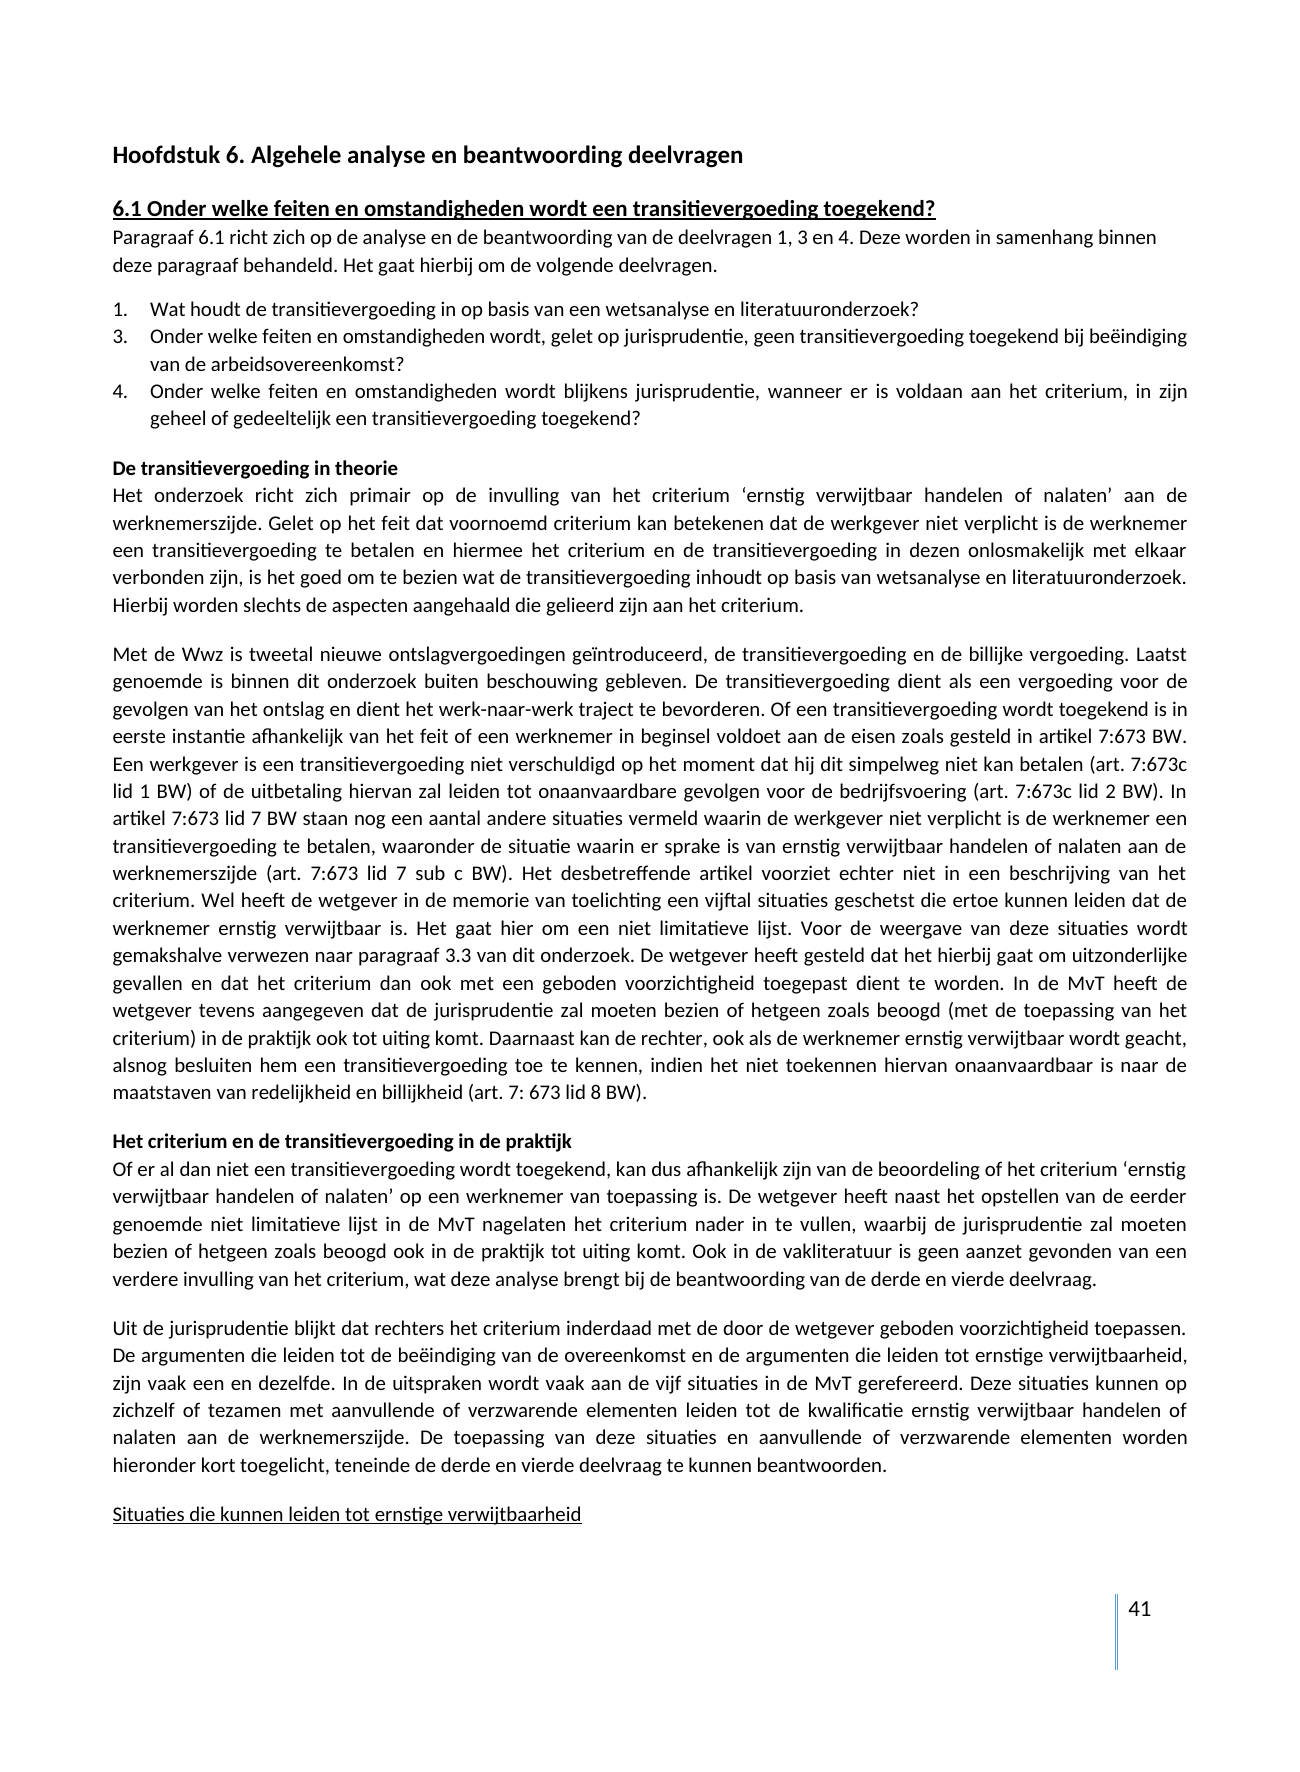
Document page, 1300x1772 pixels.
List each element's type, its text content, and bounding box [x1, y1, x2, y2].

list Onder welke feiten en omstandigheden wordt, gelet op jurisprudentie, geen transitievergoeding toegekend bij beëindiging van de arbeidsovereenkomst? [112, 323, 1189, 376]
list Onder welke feiten en omstandigheden wordt blijkens jurisprudentie, wanneer er is voldaan aan het criterium, in zijn geheel of gedeeltelijk een transitievergoeding toegekend? [112, 378, 1189, 431]
text Hoofdstuk 6. Algehele analyse en beantwoording deelvragen [112, 139, 1187, 170]
text 6.1 Onder welke feiten en omstandigheden wordt een transitievergoeding toegekend? [112, 194, 1187, 222]
text Het criterium en de transitievergoeding in de praktijk [112, 1129, 1189, 1154]
list Wat houdt de transitievergoeding in op basis van een wetsanalyse en literatuuronderzoek? [112, 296, 1189, 321]
text Of er al dan niet een transitievergoeding wordt toegekend, kan dus afhankelijk zijn van de beoordeling of het criterium ‘ernstig verwijtbaar handelen of nalaten’ op een werknemer van toepassing is. De wetgever heeft naast het opstellen van de eerder genoemde niet limitatieve lijst in de MvT nagelaten het criterium nader in te vullen, waarbij de jurisprudentie zal moeten bezien of hetgeen zoals beoogd ook in de praktijk tot uiting komt. Ook in de vakliteratuur is geen aanzet gevonden van een verdere invulling van het criterium, wat deze analyse brengt bij de beantwoording van de derde en vierde deelvraag. [112, 1156, 1189, 1291]
text Situaties die kunnen leiden tot ernstige verwijtbaarheid [112, 1501, 1189, 1527]
text De transitievergoeding in theorie [112, 455, 1189, 480]
text Met de Wwz is tweetal nieuwe ontslagvergoedingen geïntroduceerd, de transitievergoeding en de billijke vergoeding. Laatst genoemde is binnen dit onderzoek buiten beschouwing gebleven. De transitievergoeding dient als een vergoeding voor de gevolgen van het ontslag en dient het werk-naar-werk traject te bevorderen. Of een transitievergoeding wordt toegekend is in eerste instantie afhankelijk van het feit of een werknemer in beginsel voldoet aan de eisen zoals gesteld in artikel 7:673 BW. Een werkgever is een transitievergoeding niet verschuldigd op het moment dat hij dit simpelweg niet kan betalen (art. 7:673c lid 1 BW) of de uitbetaling hiervan zal leiden tot onaanvaardbare gevolgen voor de bedrijfsvoering (art. 7:673c lid 2 BW). In artikel 7:673 lid 7 BW staan nog een aantal andere situaties vermeld waarin de werkgever niet verplicht is de werknemer een transitievergoeding te betalen, waaronder de situatie waarin er sprake is van ernstig verwijtbaar handelen of nalaten aan de werknemerszijde (art. 7:673 lid 7 sub c BW). Het desbetreffende artikel voorziet echter niet in een beschrijving van het criterium. Wel heeft de wetgever in de memorie van toelichting een vijftal situaties geschetst die ertoe kunnen leiden dat de werknemer ernstig verwijtbaar is. Het gaat hier om een niet limitatieve lijst. Voor de weergave van deze situaties wordt gemakshalve verwezen naar paragraaf 3.3 van dit onderzoek. De wetgever heeft gesteld dat het hierbij gaat om uitzonderlijke gevallen en dat het criterium dan ook met een geboden voorzichtigheid toegepast dient te worden. In de MvT heeft de wetgever tevens aangegeven dat de jurisprudentie zal moeten bezien of hetgeen zoals beoogd (met de toepassing van het criterium) in de praktijk ook tot uiting komt. Daarnaast kan de rechter, ook als de werknemer ernstig verwijtbaar wordt geacht, alsnog besluiten hem een transitievergoeding toe te kennen, indien het niet toekennen hiervan onaanvaardbaar is naar de maatstaven van redelijkheid en billijkheid (art. 7: 673 lid 8 BW). [112, 641, 1189, 1105]
text Uit de jurisprudentie blijkt dat rechters het criterium inderdaad met de door de wetgever geboden voorzichtigheid toepassen. De argumenten die leiden tot de beëindiging van de overeenkomst en de argumenten die leiden tot ernstige verwijtbaarheid, zijn vaak een en dezelfde. In de uitspraken wordt vaak aan de vijf situaties in de MvT gerefereerd. Deze situaties kunnen op zichzelf of tezamen met aanvullende of verzwarende elementen leiden tot de kwalificatie ernstig verwijtbaar handelen of nalaten aan de werknemerszijde. De toepassing van deze situaties en aanvullende of verzwarende elementen worden hieronder kort toegelicht, teneinde de derde en vierde deelvraag te kunnen beantwoorden. [112, 1315, 1189, 1477]
text Het onderzoek richt zich primair op de invulling van het criterium ‘ernstig verwijtbaar handelen of nalaten’ aan de werknemerszijde. Gelet op het feit dat voornoemd criterium kan betekenen dat de werkgever niet verplicht is de werknemer een transitievergoeding te betalen en hiermee het criterium en de transitievergoeding in dezen onlosmakelijk met elkaar verbonden zijn, is het goed om te bezien wat de transitievergoeding inhoudt op basis van wetsanalyse en literatuuronderzoek. Hierbij worden slechts de aspecten aangehaald die gelieerd zijn aan het criterium. [112, 482, 1189, 617]
text Paragraaf 6.1 richt zich op de analyse en de beantwoording van de deelvragen 1, 3 en 4. Deze worden in samenhang binnen deze paragraaf behandeld. Het gaat hierbij om de volgende deelvragen. [112, 224, 1187, 277]
